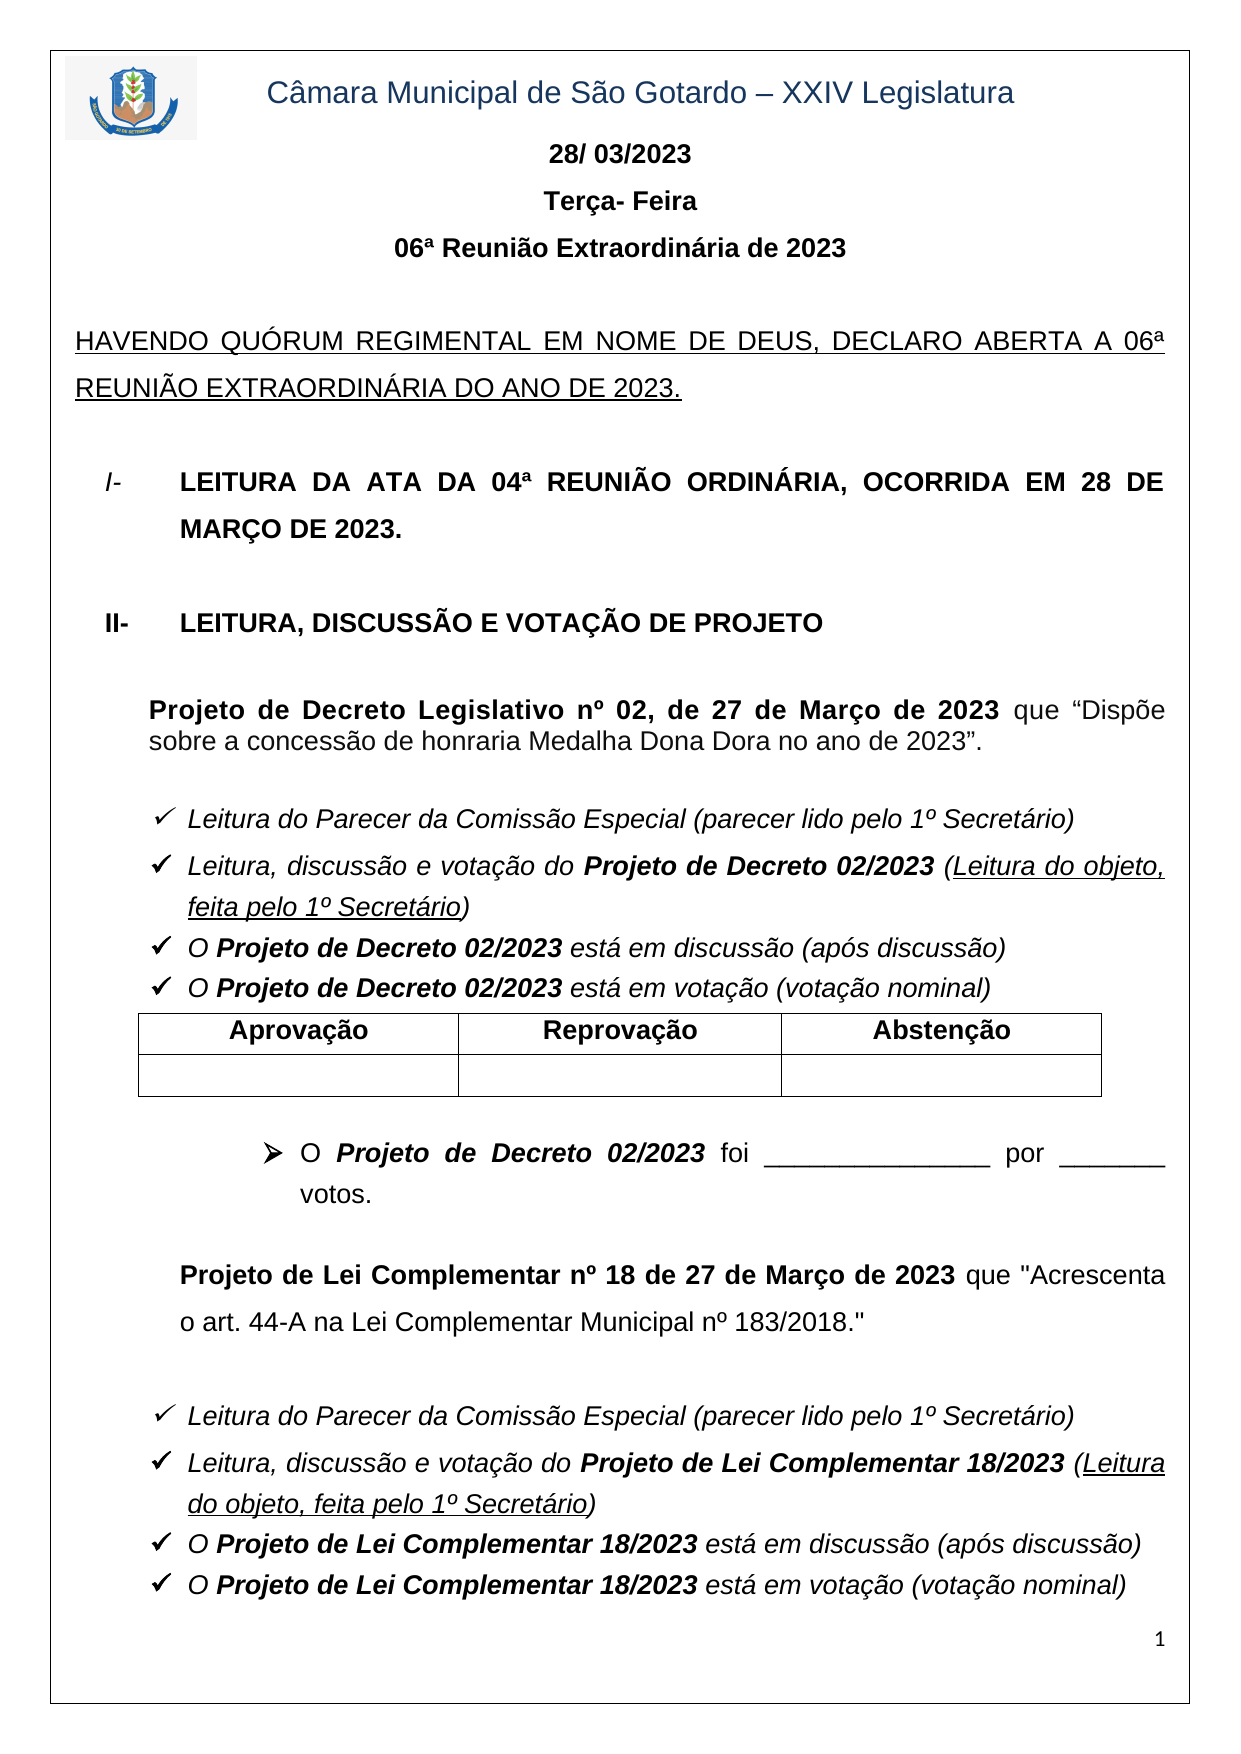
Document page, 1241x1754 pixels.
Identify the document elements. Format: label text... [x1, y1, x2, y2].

table_cell [782, 1055, 1101, 1096]
list Leitura, discussão e votação do Projeto de Decreto 02/2023 (Leitura do objeto, feita pelo 1º Secretário) [150, 850, 1165, 922]
list LEITURA DA ATA DA 04ª REUNIÃO ORDINÁRIA, OCORRIDA EM 28 DE MARÇO DE 2023. [104, 466, 1165, 544]
list LEITURA, DISCUSSÃO E VOTAÇÃO DE PROJETO [104, 607, 1165, 638]
list O Projeto de Lei Complementar 18/2023 está em discussão (após discussão) [150, 1528, 1165, 1559]
list O Projeto de Decreto 02/2023 está em discussão (após discussão) [150, 932, 1165, 963]
list Leitura do Parecer da Comissão Especial (parecer lido pelo 1º Secretário) [150, 803, 1165, 835]
text 28/ 03/2023 [75, 138, 1165, 169]
table_cell [459, 1055, 781, 1096]
table_cell [139, 1055, 458, 1096]
list Leitura do Parecer da Comissão Especial (parecer lido pelo 1º Secretário) [150, 1400, 1165, 1431]
table_header Abstenção [782, 1014, 1101, 1054]
picture [65, 56, 197, 140]
list O Projeto de Decreto 02/2023 foi _______________ por _______ votos. [262, 1137, 1165, 1209]
text Projeto de Decreto Legislativo nº 02, de 27 de Março de 2023 que “Dispõe sobre a concessão de honraria Medalha Dona Dora no ano de 2023”. [149, 694, 1165, 757]
text Terça- Feira [75, 185, 1165, 216]
table_header Aprovação [139, 1014, 458, 1054]
table_header Reprovação [459, 1014, 781, 1054]
text 06ª Reunião Extraordinária de 2023 [75, 232, 1165, 263]
list O Projeto de Decreto 02/2023 está em votação (votação nominal) [150, 972, 1165, 1004]
list Projeto de Lei Complementar nº 18 de 27 de Março de 2023 que "Acrescenta o art. 44-A na Lei Complementar Municipal nº 183/2018." [179, 1259, 1165, 1337]
text HAVENDO QUÓRUM REGIMENTAL EM NOME DE DEUS, DECLARO ABERTA A 06ª REUNIÃO EXTRAORDINÁRIA DO ANO DE 2023. [75, 354, 1165, 403]
text HAVENDO QUÓRUM REGIMENTAL EM NOME DE DEUS, DECLARO ABERTA A 06ª REUNIÃO EXTRAORDINÁRIA DO ANO DE 2023. [75, 325, 1165, 353]
list O Projeto de Lei Complementar 18/2023 está em votação (votação nominal) [150, 1569, 1165, 1600]
list Leitura, discussão e votação do Projeto de Lei Complementar 18/2023 (Leitura do objeto, feita pelo 1º Secretário) [150, 1447, 1165, 1519]
